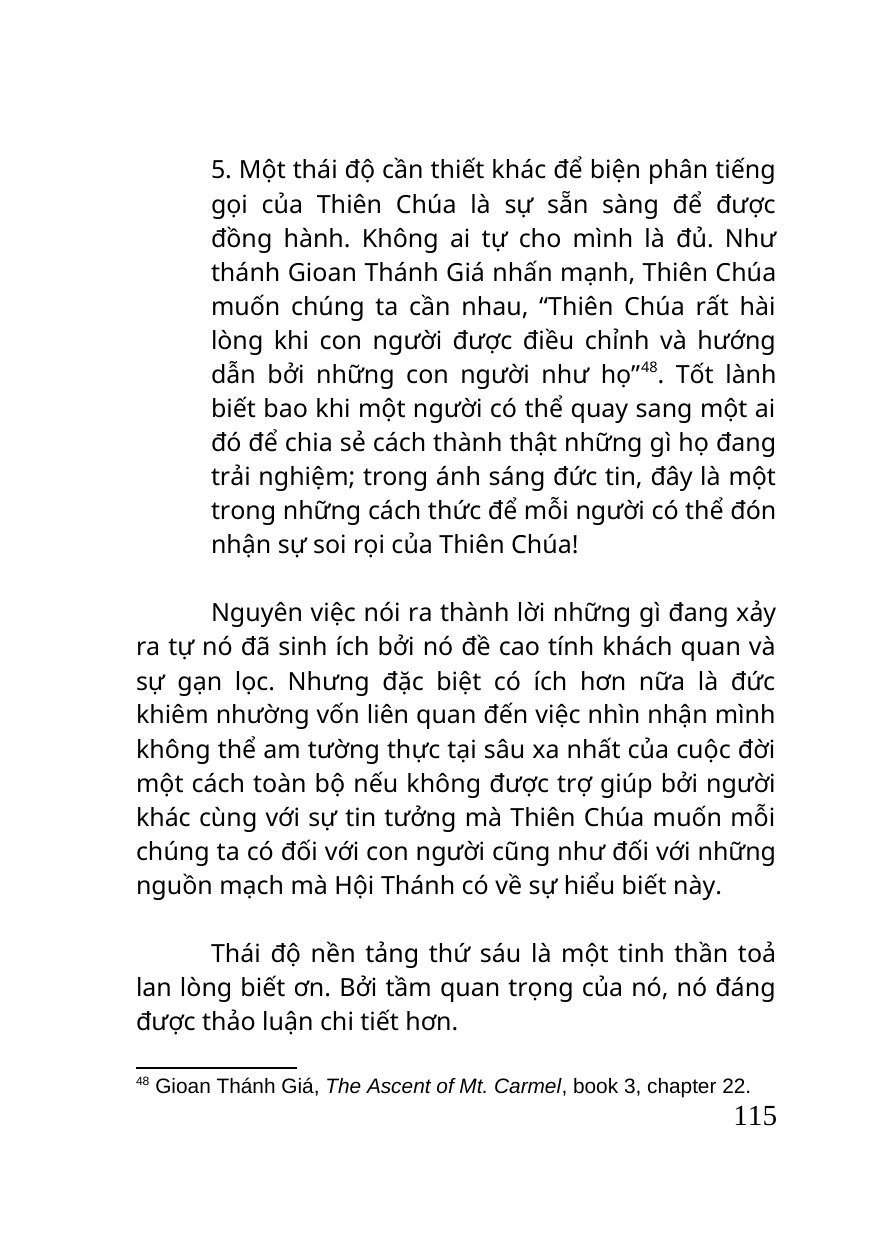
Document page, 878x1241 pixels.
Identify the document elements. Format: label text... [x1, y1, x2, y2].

text Thái độ nền tảng thứ sáu là một tinh thần toả lan lòng biết ơn. Bởi tầm quan trọng của nó, nó đáng được thảo luận chi tiết hơn. [136, 936, 777, 1038]
text 5. Một thái độ cần thiết khác để biện phân tiếng gọi của Thiên Chúa là sự sẵn sàng để được đồng hành. Không ai tự cho mình là đủ. Như thánh Gioan Thánh Giá nhấn mạnh, Thiên Chúa muốn chúng ta cần nhau, “Thiên Chúa rất hài lòng khi con người được điều chỉnh và hướng dẫn bởi những con người như họ”. Tốt lành biết bao khi một người có thể quay sang một ai đó để chia sẻ cách thành thật những gì họ đang trải nghiệm; trong ánh sáng đức tin, đây là một trong những cách thức để mỗi người có thể đón nhận sự soi rọi của Thiên Chúa! [211, 152, 777, 561]
text Nguyên việc nói ra thành lời những gì đang xảy ra tự nó đã sinh ích bởi nó đề cao tính khách quan và sự gạn lọc. Nhưng đặc biệt có ích hơn nữa là đức khiêm nhường vốn liên quan đến việc nhìn nhận mình không thể am tường thực tại sâu xa nhất của cuộc đời một cách toàn bộ nếu không được trợ giúp bởi người khác cùng với sự tin tưởng mà Thiên Chúa muốn mỗi chúng ta có đối với con người cũng như đối với những nguồn mạch mà Hội Thánh có về sự hiểu biết này. [136, 595, 777, 902]
